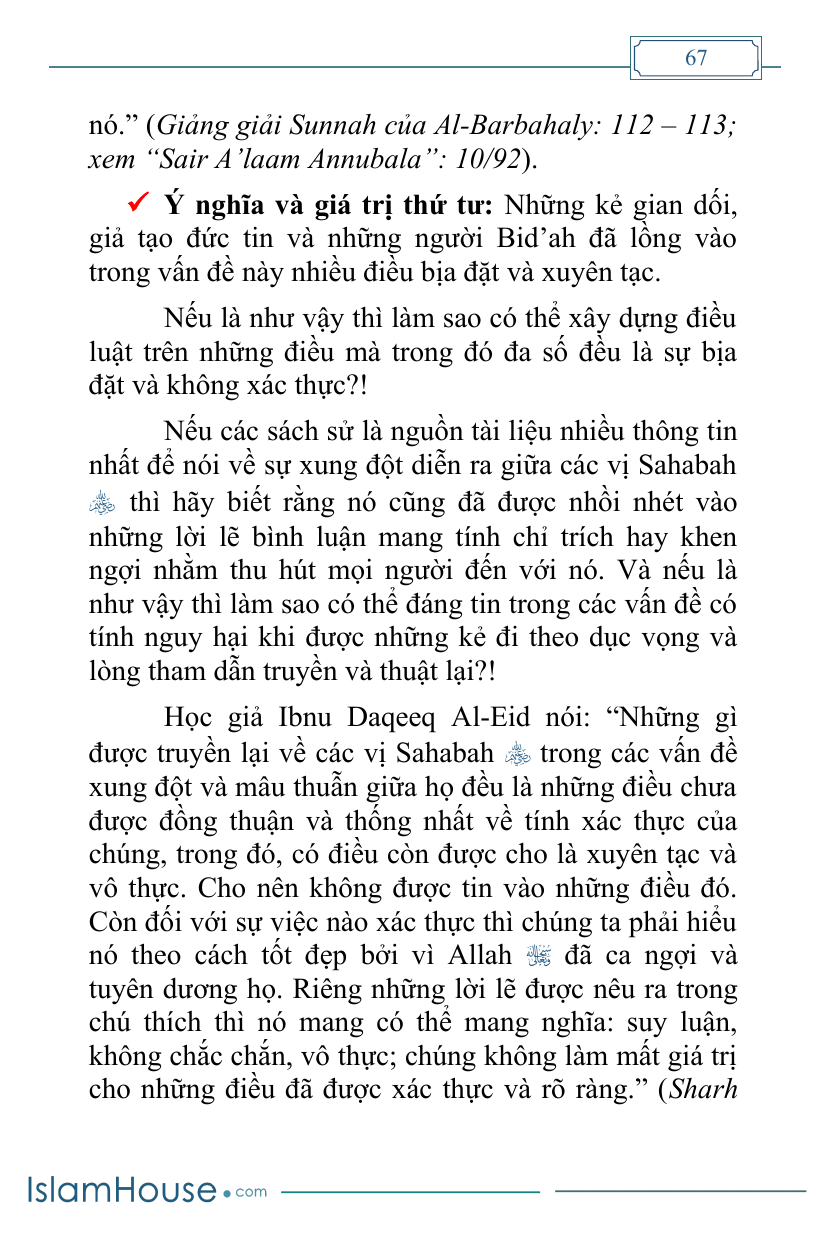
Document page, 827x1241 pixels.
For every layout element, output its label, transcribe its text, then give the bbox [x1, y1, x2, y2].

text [89, 107, 738, 174]
picture [20, 1171, 541, 1209]
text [89, 699, 738, 1105]
list Ý nghĩa và giá trị thứ tư: Những kẻ gian dối, giả tạo đức tin và những người Bid’ah đã lồng vào trong vấn đề này nhiều điều bịa đặt và xuyên tạc. [89, 187, 738, 288]
picture [548, 1170, 807, 1208]
text Nếu là như vậy thì làm sao có thể xây dựng điều luật trên những điều mà trong đó đa số đều là sự bịa đặt và không xác thực?! [89, 300, 738, 401]
text Nếu các sách sử là nguồn tài liệu nhiều thông tin nhất để nói về sự xung đột diễn ra giữa các vị Sahabah thì hãy biết rằng nó cũng đã được nhồi nhét vào những lời lẽ bình luận mang tính chỉ trích hay khen ngợi nhằm thu hút mọi người đến với nó. Và nếu là như vậy thì làm sao có thể đáng tin trong các vấn đề có tính nguy hại khi được những kẻ đi theo dục vọng và lòng tham dẫn truyền và thuật lại?! [89, 413, 738, 686]
